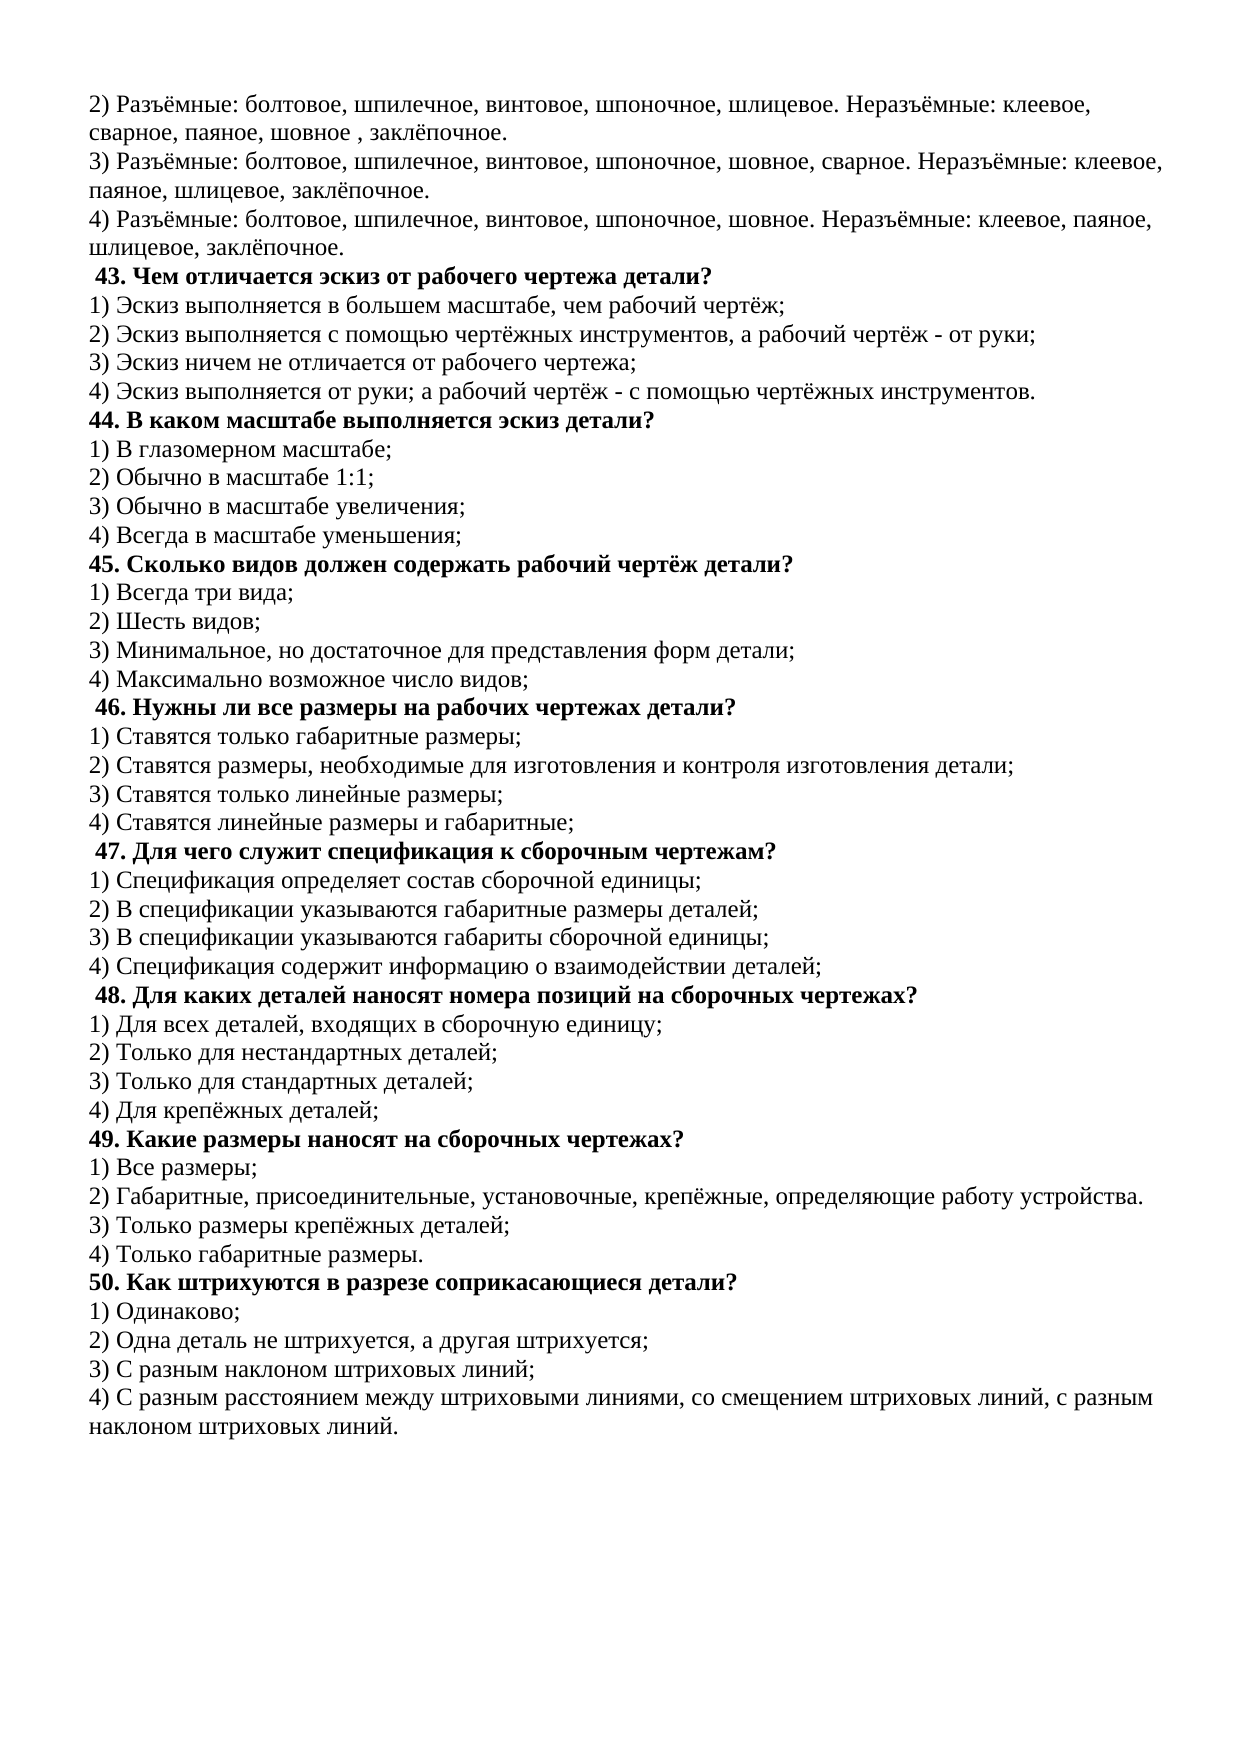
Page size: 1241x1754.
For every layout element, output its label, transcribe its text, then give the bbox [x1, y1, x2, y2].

text 2) Габаритные, присоединительные, установочные, крепёжные, определяющие работу устройства. [89, 1181, 1181, 1210]
text 2) Только для нестандартных деталей; [89, 1037, 1181, 1066]
text 4) С разным расстоянием между штриховыми линиями, со смещением штриховых линий, с разным наклоном штриховых линий. [89, 1382, 1181, 1440]
text 4) Для крепёжных деталей; [89, 1095, 1181, 1124]
text 2) Разъёмные: болтовое, шпилечное, винтовое, шпоночное, шлицевое. Неразъёмные: клеевое, сварное, паяное, шовное , заклёпочное. [89, 89, 1181, 146]
text 45. Сколько видов должен содержать рабочий чертёж детали? [89, 549, 1181, 577]
text 4) Спецификация содержит информацию о взаимодействии деталей; [89, 951, 1181, 980]
text 3) Эскиз ничем не отличается от рабочего чертежа; [89, 347, 1181, 376]
text 1) Ставятся только габаритные размеры; [89, 721, 1181, 750]
text 3) Только для стандартных деталей; [89, 1066, 1181, 1095]
text 2) Эскиз выполняется с помощью чертёжных инструментов, а рабочий чертёж - от руки; [89, 319, 1181, 347]
text 3) Только размеры крепёжных деталей; [89, 1210, 1181, 1239]
text 2) Обычно в масштабе 1:1; [89, 462, 1181, 491]
text 4) Ставятся линейные размеры и габаритные; [89, 807, 1181, 836]
text 1) Спецификация определяет состав сборочной единицы; [89, 865, 1181, 894]
text 4) Всегда в масштабе уменьшения; [89, 520, 1181, 549]
text 4) Разъёмные: болтовое, шпилечное, винтовое, шпоночное, шовное. Неразъёмные: клеевое, паяное, шлицевое, заклёпочное. [89, 204, 1181, 261]
text 1) Эскиз выполняется в большем масштабе, чем рабочий чертёж; [89, 290, 1181, 319]
text 48. Для каких деталей наносят номера позиций на сборочных чертежах? [89, 980, 1181, 1009]
text 4) Максимально возможное число видов; [89, 664, 1181, 692]
text 1) В глазомерном масштабе; [89, 434, 1181, 462]
text 4) Только габаритные размеры. [89, 1239, 1181, 1267]
text 2) Ставятся размеры, необходимые для изготовления и контроля изготовления детали; [89, 750, 1181, 779]
text 1) Для всех деталей, входящих в сборочную единицу; [89, 1009, 1181, 1037]
text 50. Как штрихуются в разрезе соприкасающиеся детали? [89, 1267, 1181, 1296]
text 3) Минимальное, но достаточное для представления форм детали; [89, 635, 1181, 664]
text 1) Одинаково; [89, 1296, 1181, 1325]
text 2) В спецификации указываются габаритные размеры деталей; [89, 894, 1181, 922]
text 2) Одна деталь не штрихуется, а другая штрихуется; [89, 1325, 1181, 1354]
text 4) Эскиз выполняется от руки; а рабочий чертёж - с помощью чертёжных инструментов. [89, 376, 1181, 405]
text 1) Всегда три вида; [89, 577, 1181, 606]
text 46. Нужны ли все размеры на рабочих чертежах детали? [89, 692, 1181, 721]
text 3) Ставятся только линейные размеры; [89, 779, 1181, 807]
text 3) С разным наклоном штриховых линий; [89, 1354, 1181, 1382]
text 1) Все размеры; [89, 1152, 1181, 1181]
text 3) Разъёмные: болтовое, шпилечное, винтовое, шпоночное, шовное, сварное. Неразъёмные: клеевое, паяное, шлицевое, заклёпочное. [89, 146, 1181, 204]
text 2) Шесть видов; [89, 606, 1181, 635]
text 47. Для чего служит спецификация к сборочным чертежам? [89, 836, 1181, 865]
text 49. Какие размеры наносят на сборочных чертежах? [89, 1124, 1181, 1152]
text 3) Обычно в масштабе увеличения; [89, 491, 1181, 520]
text 44. В каком масштабе выполняется эскиз детали? [89, 405, 1181, 434]
text 43. Чем отличается эскиз от рабочего чертежа детали? [89, 261, 1181, 290]
text 3) В спецификации указываются габариты сборочной единицы; [89, 922, 1181, 951]
